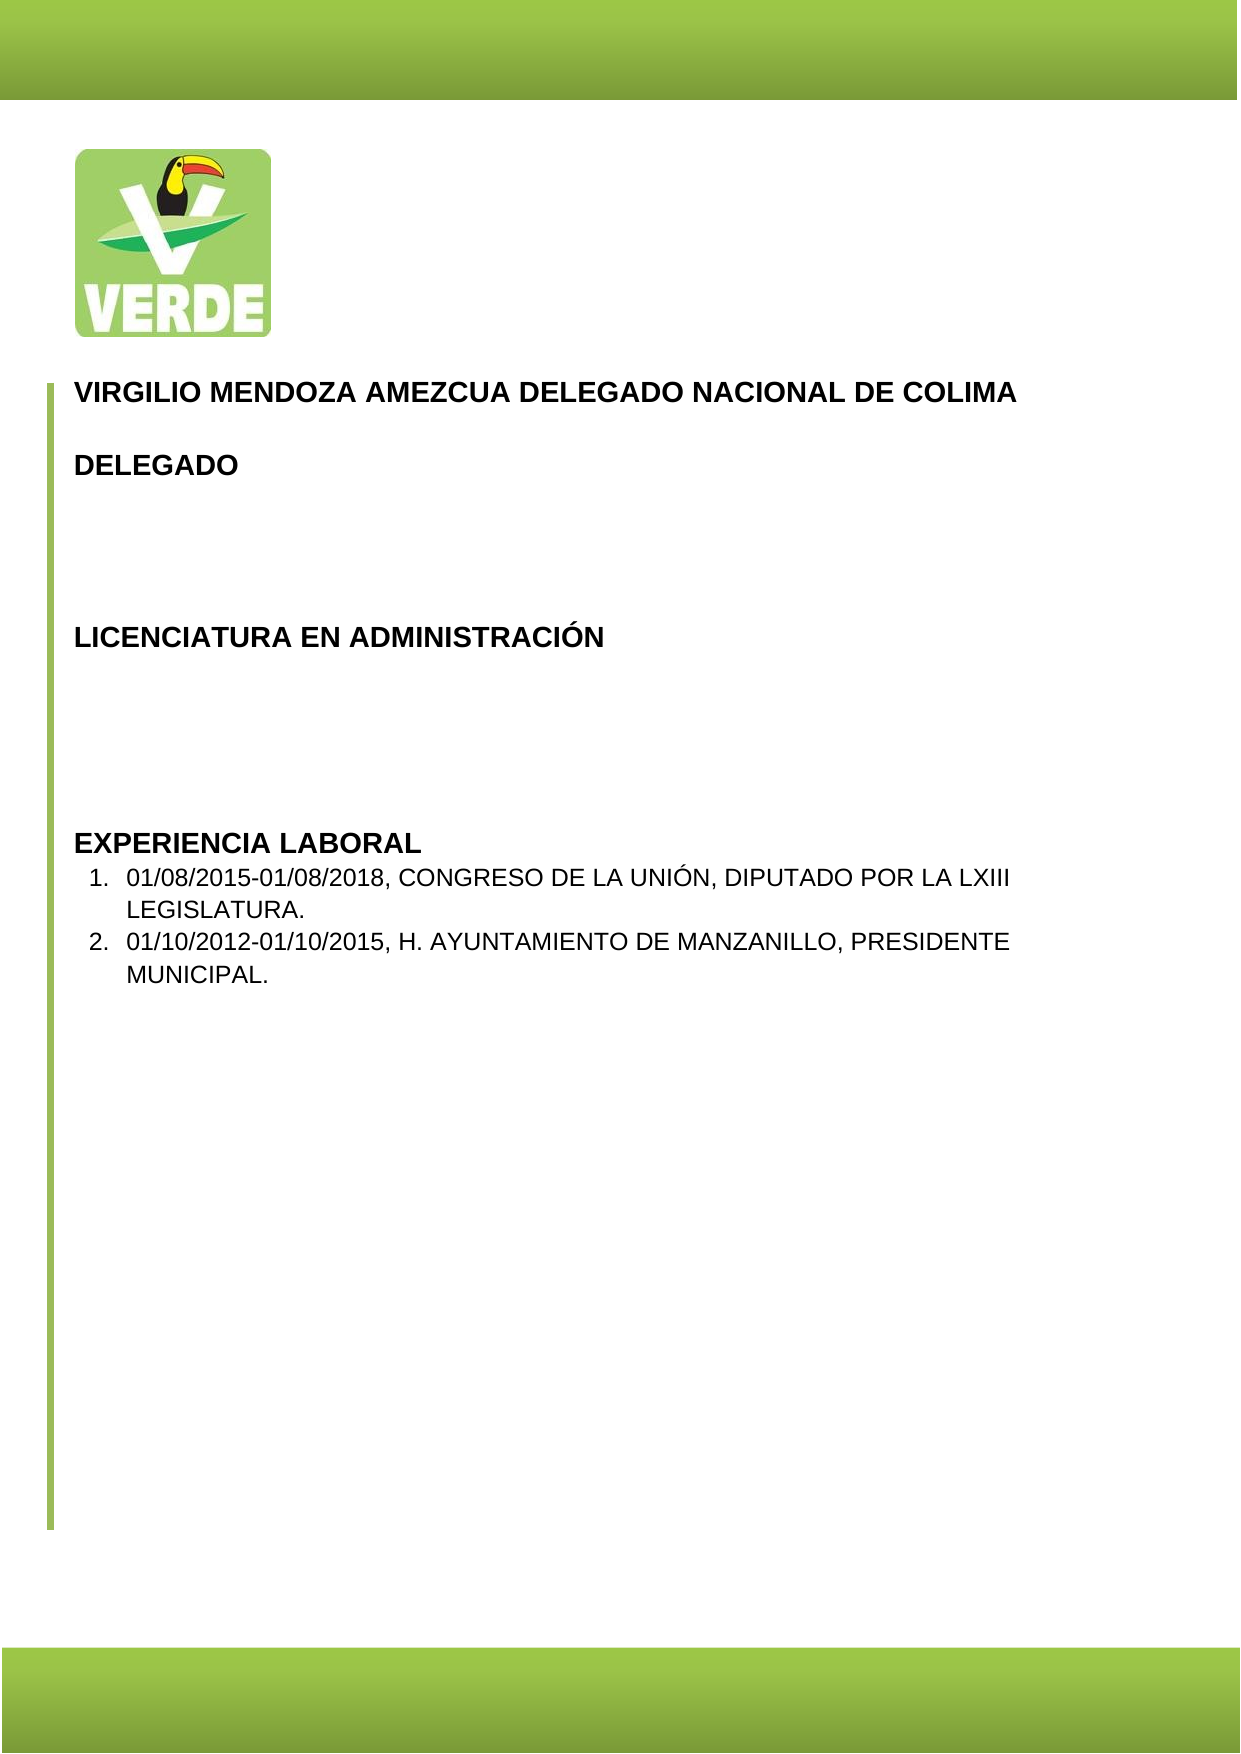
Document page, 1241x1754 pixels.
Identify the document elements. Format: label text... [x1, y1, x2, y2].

picture [0, 0, 1237, 100]
text VIRGILIO MENDOZA AMEZCUA DELEGADO NACIONAL DE COLIMA [73, 376, 1027, 409]
text LICENCIATURA EN ADMINISTRACIÓN [73, 620, 1027, 654]
picture [75, 149, 271, 337]
picture [2, 1647, 1240, 1753]
subtitle EXPERIENCIA LABORAL [73, 827, 1027, 860]
list 01/10/2012-01/10/2015, H. AYUNTAMIENTO DE MANZANILLO, PRESIDENTE MUNICIPAL. [88, 927, 1027, 988]
text DELEGADO [73, 448, 1027, 481]
list 01/08/2015-01/08/2018, CONGRESO DE LA UNIÓN, DIPUTADO POR LA LXIII LEGISLATURA. [88, 863, 1027, 924]
